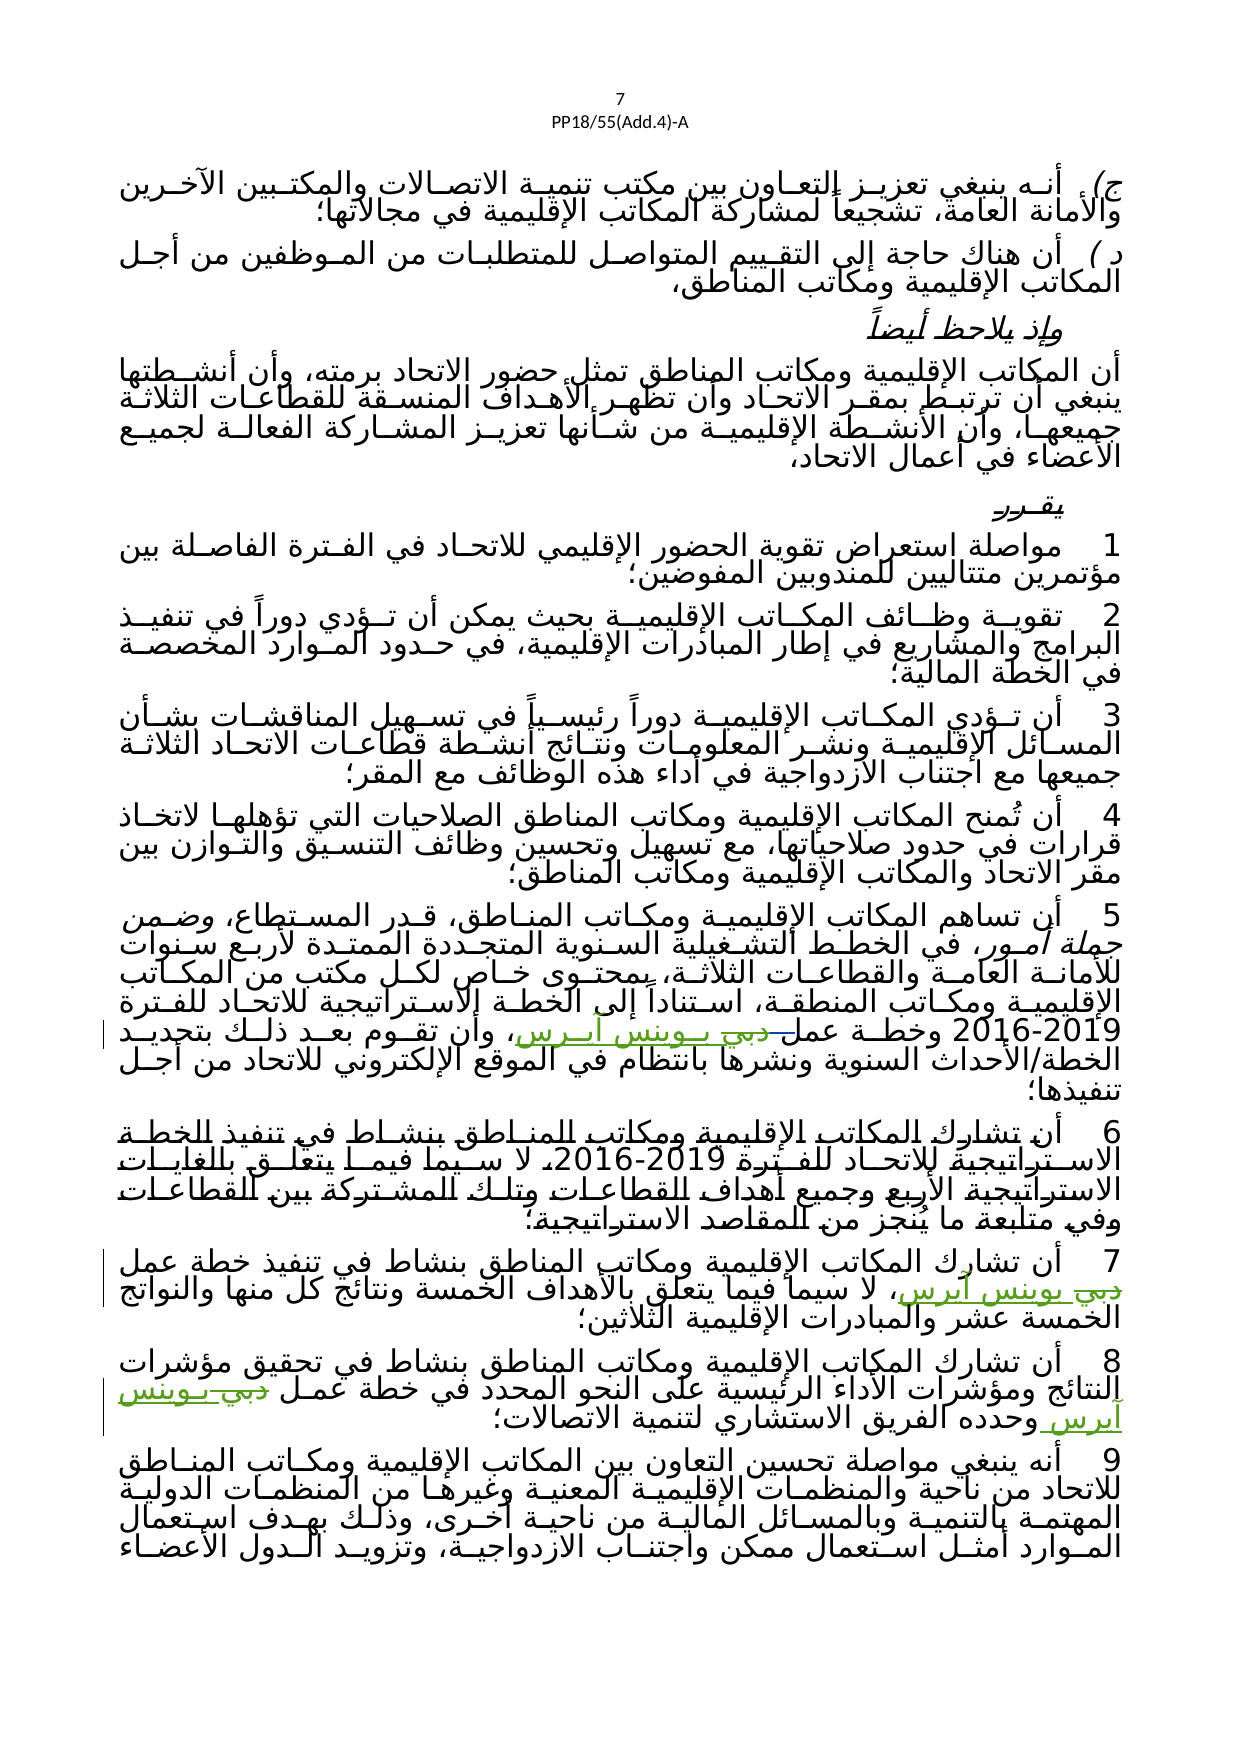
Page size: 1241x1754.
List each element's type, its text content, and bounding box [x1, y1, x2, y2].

text 1 مواصلة استعراض تقوية الحضور الإقليمي للات‍حاد في الفترة الفاصلة بين مؤتمرين متتاليين للمندوبين المفوضين؛ [118, 533, 1122, 591]
text 8 أن تشارك المكاتب الإقليمية ومكاتب المناطق بنشاط في تحقيق مؤشرات النتائج ومؤشرات الأداء الرئيسية على النحو المحدد في خطة عمل وحدده الفريق الاستشاري لتنمية الاتصالات؛ [118, 1349, 1122, 1436]
text وإذ يلاحظ أيضاً [118, 316, 1057, 346]
text 4 أن تُمنح المكاتب الإقليمية ومكاتب المناطق الصلاحيات التي تؤهلها لاتخاذ قرارات في حدود صلاحياتها، مع تسهيل وتحسين وظائف التنسيق والتوازن بين مقر الات‍حاد والمكاتب الإقليمية ومكاتب المناطق؛ [118, 803, 1122, 891]
text أن المكاتب الإقليمية ومكاتب المناطق تمثل حضور الات‍حاد برمته، وأن أنشطتها ينبغي أن ترتبط بمقر الات‍حاد وأن تظهر الأهداف المنسقة للقطاعات الثلاثة جميعها، وأن الأنشطة الإقليمية من شأنها تعزيز المشاركة الفعالة لجميع الأعضاء في أعمال الات‍حاد، [118, 358, 1122, 474]
text 6 أن تشارك المكاتب الإقليمية ومكاتب المناطق بنشاط في تنفيذ الخطة الاستراتيجية للات‍حاد للفترة 2019-2016، لا سيما فيما يتعلق بالغايات الاستراتيجية الأربع وجميع أهداف القطاعات وتلك المشتركة بين القطاعات وفي متابعة ما يُنجز من المقاصد الاستراتيجية؛ [118, 1120, 1122, 1236]
text 7 أن تشارك المكاتب الإقليمية ومكاتب المناطق بنشاط في تنفيذ خطة عمل، لا سيما فيما يتعلق بالأهداف الخمسة ونتائج كل منها والنواتج الخمسة عشر والمبادرات الإقليمية الثلاثين؛ [118, 1249, 1122, 1336]
text 5 أن تساهم المكاتب الإقليمية ومكاتب المناطق، قدر المستطاع، وضمن جملة أمور، في الخطط التشغيلية السنوية المتجددة الممتدة لأربع سنوات للأمانة العامة والقطاعات الثلاثة، بمحتوى خاص لكل مكتب من المكاتب الإقليمية ومكاتب المنطقة، استناداً إلى الخطة الاستراتيجية للات‍حاد للفترة 2019-2016 وخطة عمل، وأن تقوم بعد ذلك بتحديد الخطة/الأحداث السنوية ونشرها بانتظام في الموقع الإلكتروني للات‍حاد من أجل تنفيذها؛ [118, 903, 1122, 1107]
text ج) أنه ينبغي تعزيز التعاون بين مكتب تنمية الاتصالات والمكتبين الآخرين والأمانة العامة، تشجيعاً لمشاركة المكاتب الإقليمية في مجالاتها؛ [118, 171, 1122, 229]
text 3 أن تؤدي المكاتب الإقليمية دوراً رئيسياً في تسهيل المناقشات بشأن المسائل الإقليمية ونشر المعلومات ونتائج أنشطة قطاعات الات‍حاد الثلاثة جميعها مع اجتناب الازدواجية في أداء هذه الوظائف مع المقر؛ [118, 703, 1122, 791]
text يقـرر [118, 491, 1063, 520]
text د ) أن هناك حاجة إلى التقييم المتواصل للمتطلبات من الموظفين من أجل المكاتب الإقليمية ومكاتب المناطق، [118, 242, 1122, 300]
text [118, 1449, 1122, 1565]
text 2 تقوية وظائف المكاتب الإقليمية بحيث يمكن أن تؤدي دوراً في تنفيذ البرامج والمشاريع في إطار المبادرات الإقليمية، في حدود الموارد المخصصة في الخطة المالية؛ [118, 603, 1122, 691]
